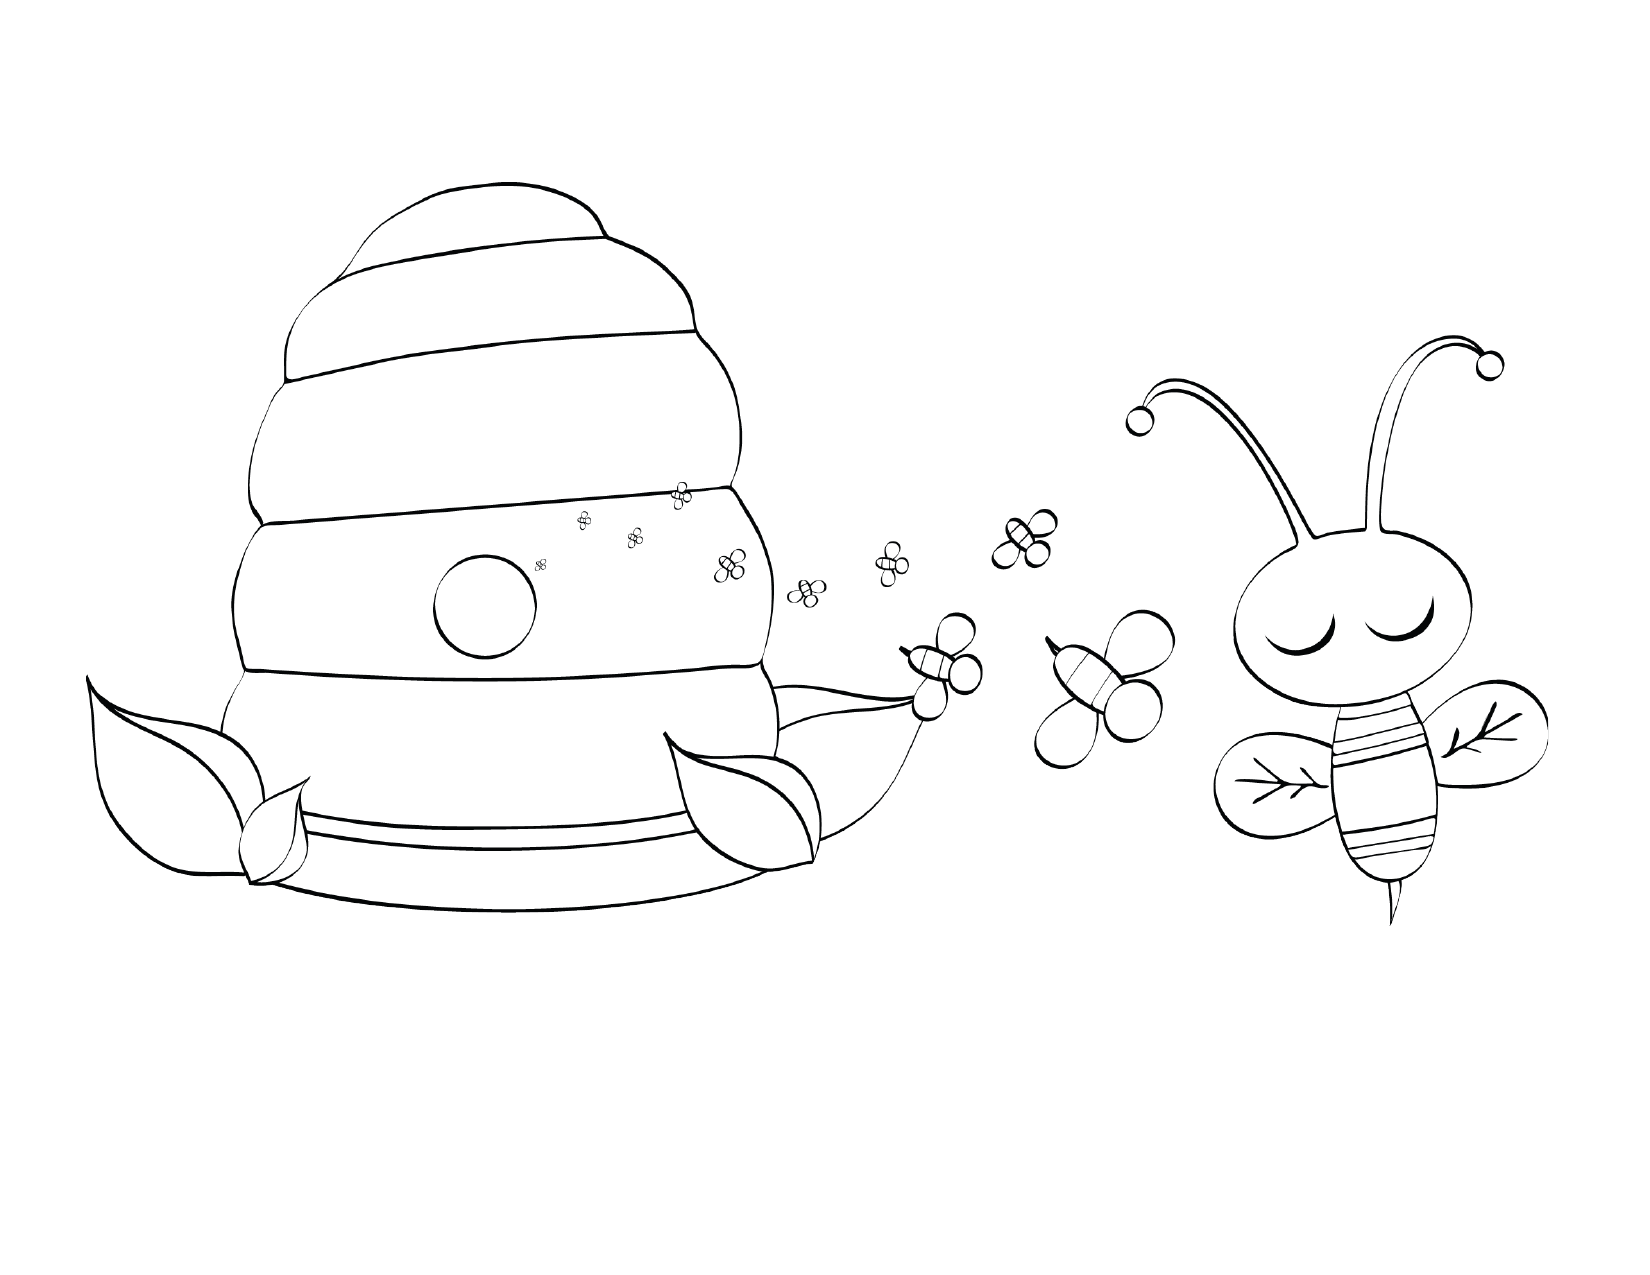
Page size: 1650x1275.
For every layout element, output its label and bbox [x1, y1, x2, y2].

picture [86, 182, 1549, 926]
